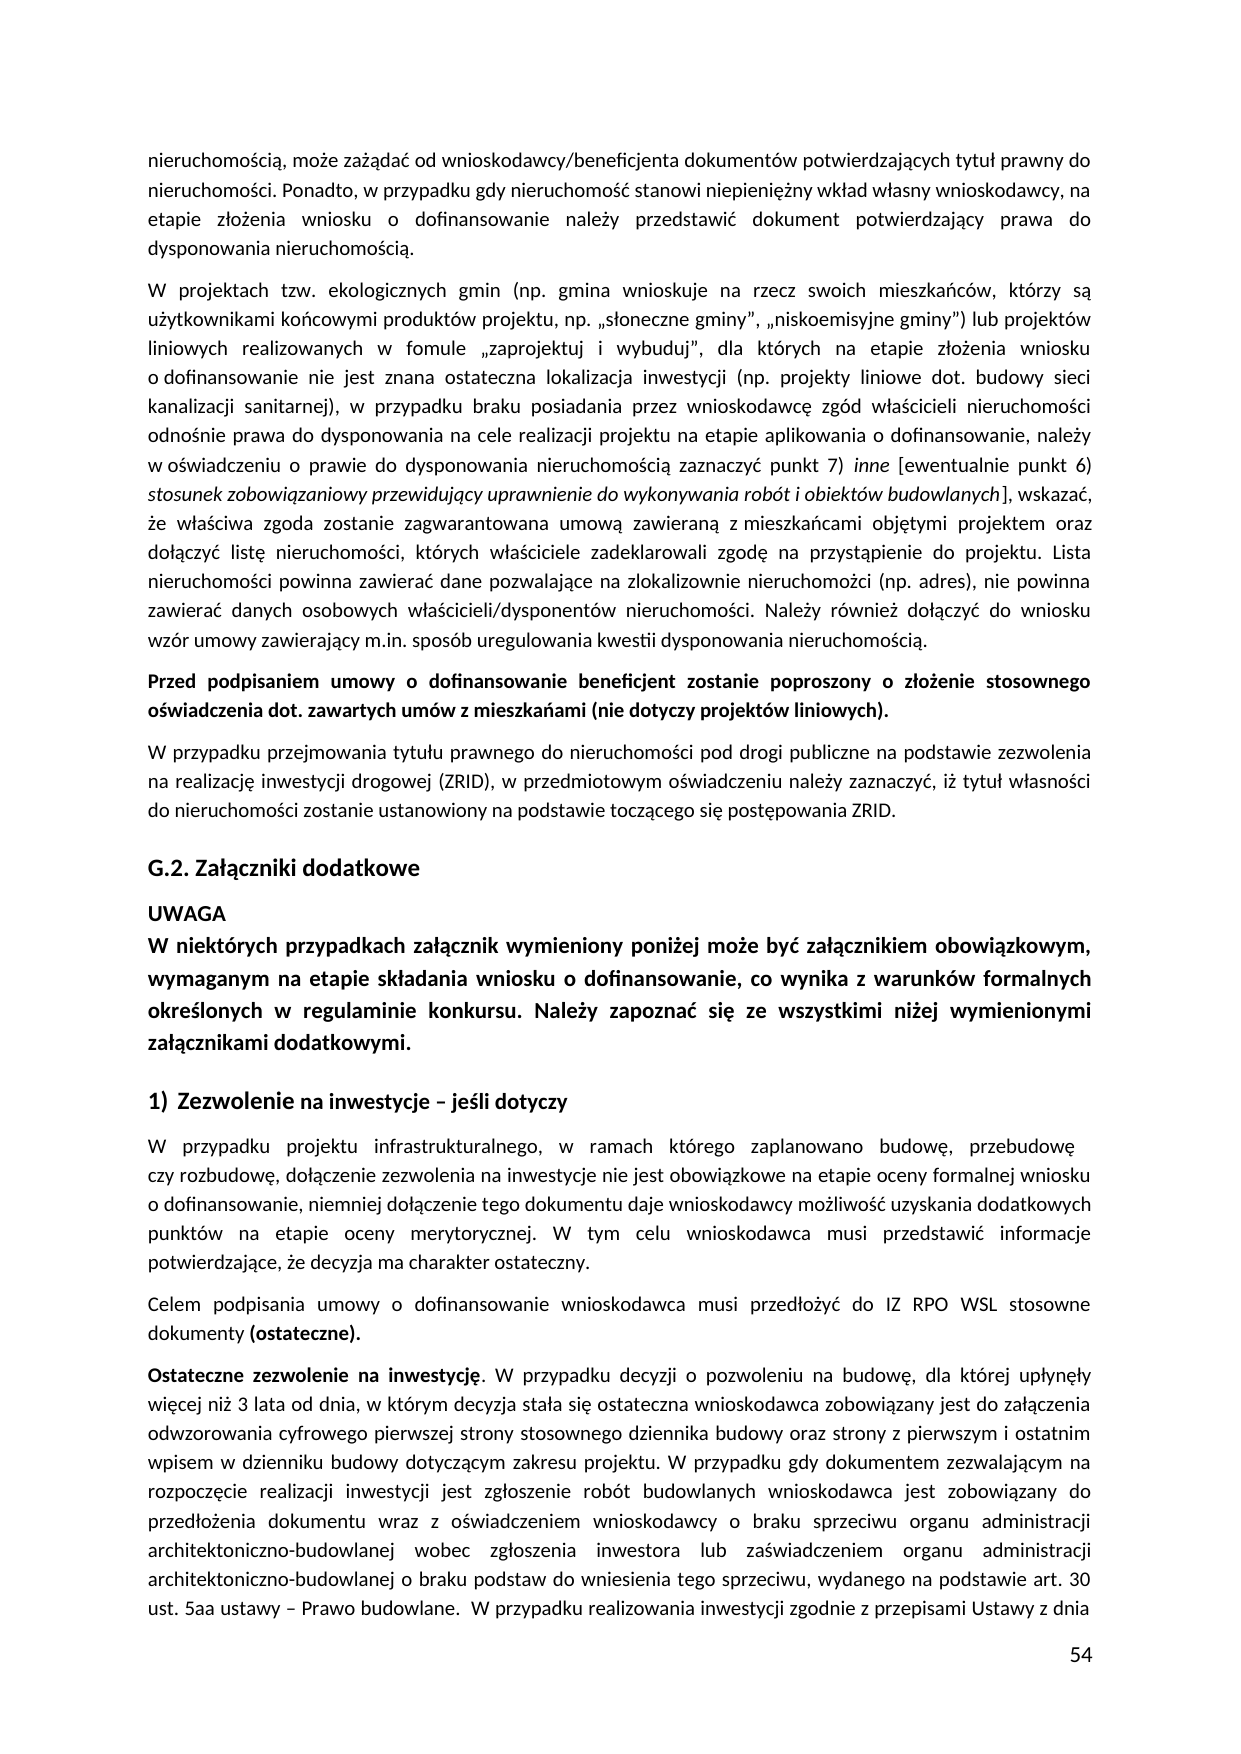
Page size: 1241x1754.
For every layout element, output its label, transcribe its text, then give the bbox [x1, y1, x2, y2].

list W przypadku przejmowania tytułu prawnego do nieruchomości pod drogi publiczne na podstawie zezwolenia na realizację inwestycji drogowej (ZRID), w przedmiotowym oświadczeniu należy zaznaczyć, iż tytuł własności do nieruchomości zostanie ustanowiony na podstawie toczącego się postępowania ZRID. [148, 739, 1092, 823]
list W przypadku projektu infrastrukturalnego, w ramach którego zaplanowano budowę, przebudowę czy rozbudowę, dołączenie zezwolenia na inwestycje nie jest obowiązkowe na etapie oceny formalnej wniosku o dofinansowanie, niemniej dołączenie tego dokumentu daje wnioskodawcy możliwość uzyskania dodatkowych punktów na etapie oceny merytorycznej. W tym celu wnioskodawca musi przedstawić informacje potwierdzające, że decyzja ma charakter ostateczny. [148, 1133, 1092, 1275]
text G.2. Załączniki dodatkowe [148, 852, 1092, 882]
list W projektach tzw. ekologicznych gmin (np. gmina wnioskuje na rzecz swoich mieszkańców, którzy są użytkownikami końcowymi produktów projektu, np. „słoneczne gminy”, „niskoemisyjne gminy”) lub projektów liniowych realizowanych w fomule „zaprojektuj i wybuduj”, dla których na etapie złożenia wniosku o dofinansowanie nie jest znana ostateczna lokalizacja inwestycji (np. projekty liniowe dot. budowy sieci kanalizacji sanitarnej), w przypadku braku posiadania przez wnioskodawcę zgód właścicieli nieruchomości odnośnie prawa do dysponowania na cele realizacji projektu na etapie aplikowania o dofinansowanie, należy w oświadczeniu o prawie do dysponowania nieruchomością zaznaczyć punkt 7) inne [ewentualnie punkt 6) stosunek zobowiązaniowy przewidujący uprawnienie do wykonywania robót i obiektów budowlanych], wskazać, że właściwa zgoda zostanie zagwarantowana umową zawieraną z mieszkańcami objętymi projektem oraz dołączyć listę nieruchomości, których właściciele zadeklarowali zgodę na przystąpienie do projektu. Lista nieruchomości powinna zawierać dane pozwalające na zlokalizownie nieruchomożci (np. adres), nie powinna zawierać danych osobowych właścicieli/dysponentów nieruchomości. Należy również dołączyć do wniosku wzór umowy zawierający m.in. sposób uregulowania kwestii dysponowania nieruchomością. [148, 277, 1092, 652]
list Zezwolenie na inwestycje – jeśli dotyczy [148, 1085, 1092, 1116]
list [148, 1362, 1092, 1621]
list Celem podpisania umowy o dofinansowanie wnioskodawca musi przedłożyć do IZ RPO WSL stosowne dokumenty (ostateczne). [148, 1291, 1092, 1346]
list Przed podpisaniem umowy o dofinansowanie beneficjent zostanie poproszony o złożenie stosownego oświadczenia dot. zawartych umów z mieszkańami (nie dotyczy projektów liniowych). [148, 668, 1092, 723]
list W niektórych przypadkach załącznik wymieniony poniżej może być załącznikiem obowiązkowym, wymaganym na etapie składania wniosku o dofinansowanie, co wynika z warunków formalnych określonych w regulaminie konkursu. Należy zapoznać się ze wszystkimi niżej wymienionymi załącznikami dodatkowymi. [148, 932, 1092, 1056]
list UWAGA [148, 899, 1092, 927]
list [148, 148, 1092, 261]
